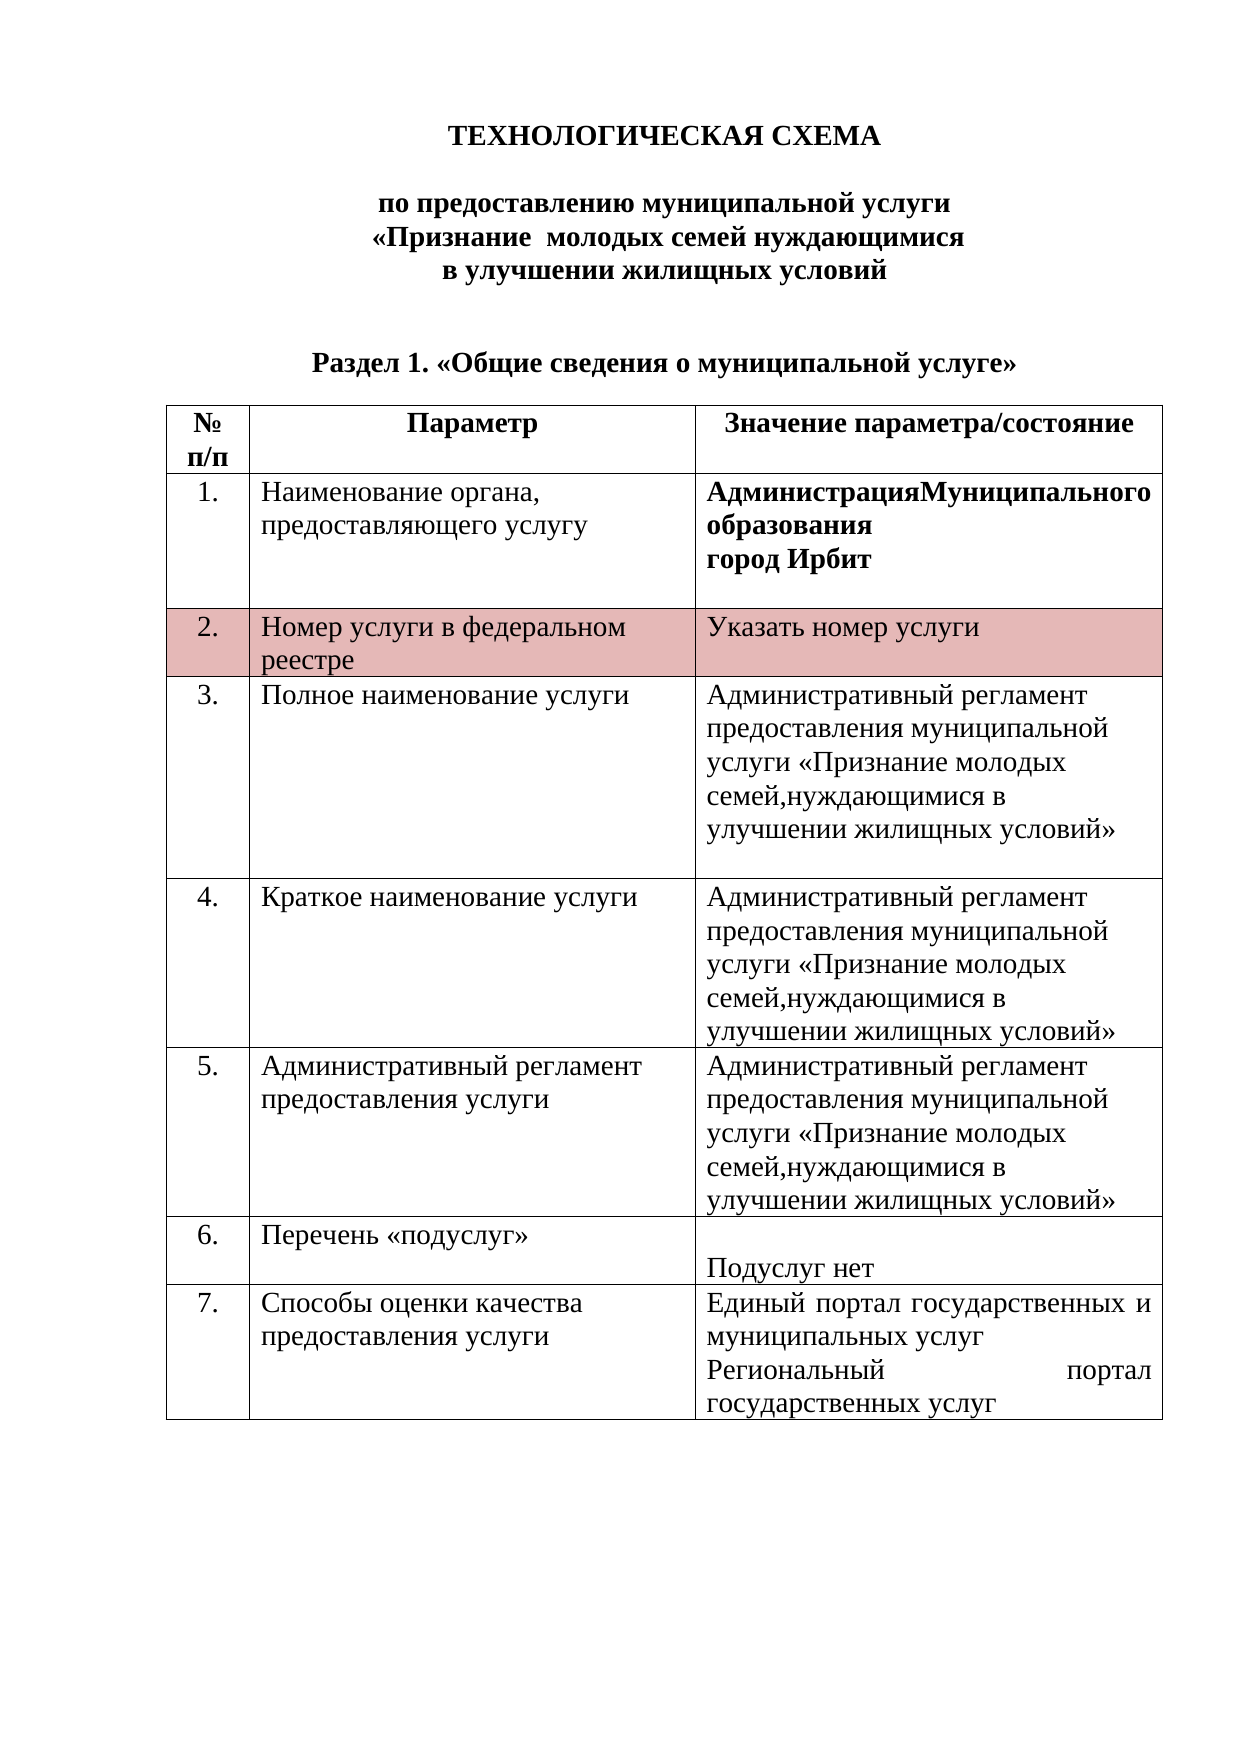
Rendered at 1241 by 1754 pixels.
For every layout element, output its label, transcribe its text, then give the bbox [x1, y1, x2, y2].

table_header Параметр [250, 406, 695, 473]
table_cell 5. [167, 1048, 249, 1216]
table_cell Административный регламент предоставления муниципальной услуги «Признание молодых семей,нуждающимися в улучшении жилищных условий» [696, 879, 1162, 1047]
table_cell Номер услуги в федеральном реестре [250, 609, 695, 676]
table_cell Полное наименование услуги [250, 677, 695, 878]
table_cell 2. [167, 609, 249, 676]
table_cell 3. [167, 677, 249, 878]
table_cell 7. [167, 1285, 249, 1419]
table_cell Административный регламент предоставления услуги [250, 1048, 695, 1216]
text «Признание молодых семей нуждающимися [177, 219, 1152, 252]
text в улучшении жилищных условий [177, 252, 1152, 286]
table_cell АдминистрацияМуниципального образования город Ирбит [696, 474, 1162, 608]
table_cell Подуслуг нет [696, 1217, 1162, 1284]
table_cell 1. [167, 474, 249, 608]
table_cell 4. [167, 879, 249, 1047]
text по предоставлению муниципальной услуги [177, 185, 1152, 219]
table_header № п/п [167, 406, 249, 473]
text Раздел 1. «Общие сведения о муниципальной услуге» [177, 345, 1152, 379]
table_cell Административный регламент предоставления муниципальной услуги «Признание молодых семей,нуждающимися в улучшении жилищных условий» [696, 1048, 1162, 1216]
table_cell Указать номер услуги [696, 609, 1162, 676]
table_header Значение параметра/состояние [696, 406, 1162, 473]
table_cell Перечень «подуслуг» [250, 1217, 695, 1284]
table_cell Единый портал государственных и муниципальных услуг Региональный портал государственных услуг [696, 1285, 1162, 1419]
table_cell Краткое наименование услуги [250, 879, 695, 1047]
table_cell Наименование органа, предоставляющего услугу [250, 474, 695, 608]
table_cell Способы оценки качества предоставления услуги [250, 1285, 695, 1419]
table_cell Административный регламент предоставления муниципальной услуги «Признание молодых семей,нуждающимися в улучшении жилищных условий» [696, 677, 1162, 878]
text ТЕХНОЛОГИЧЕСКАЯ СХЕМА [177, 118, 1152, 152]
table_cell 6. [167, 1217, 249, 1284]
